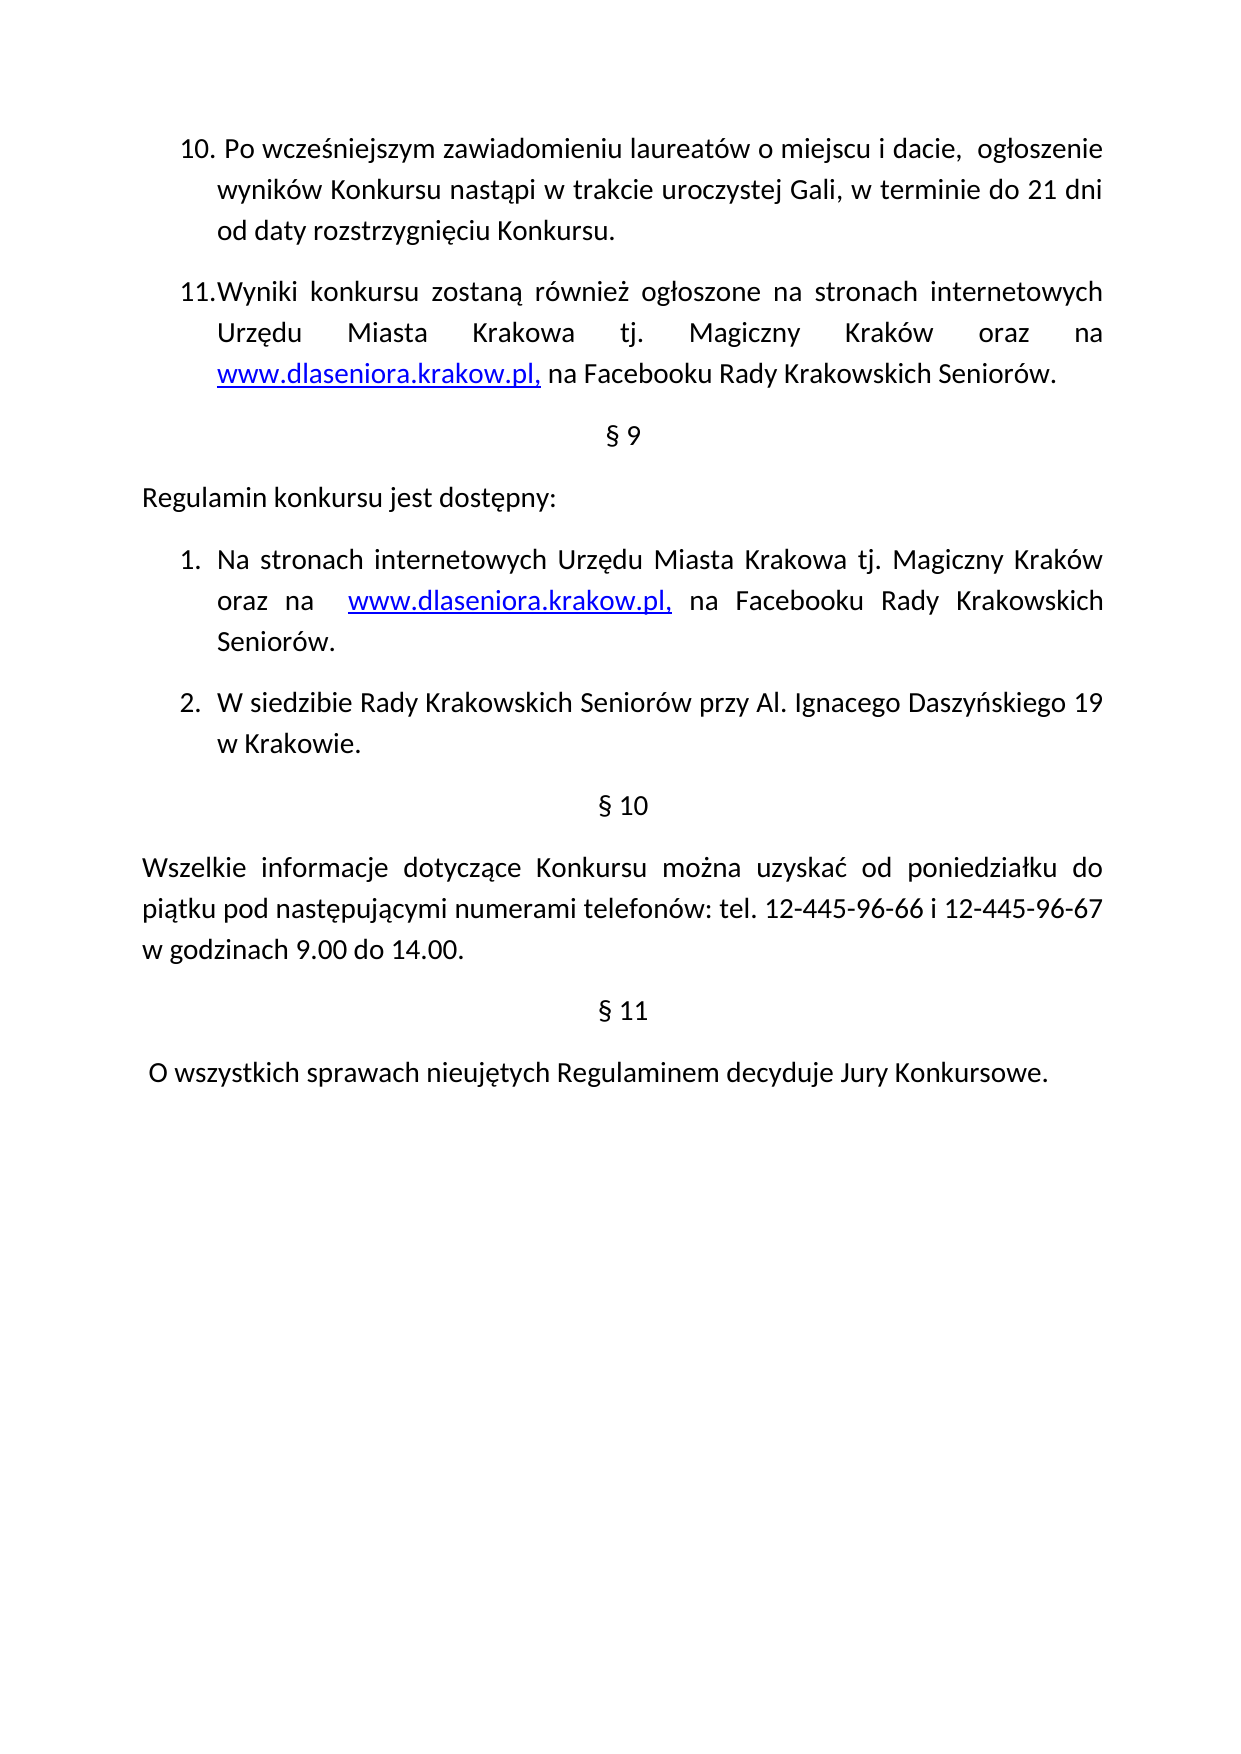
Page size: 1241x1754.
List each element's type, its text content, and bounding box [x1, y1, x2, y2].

text O wszystkich sprawach nieujętych Regulaminem decyduje Jury Konkursowe. [142, 1054, 1104, 1090]
text § 10 [142, 787, 1104, 823]
text § 9 [142, 417, 1104, 453]
text Wszelkie informacje dotyczące Konkursu można uzyskać od poniedziałku do piątku pod następującymi numerami telefonów: tel. 12-445-96-66 i 12-445-96-67 w godzinach 9.00 do 14.00. [142, 849, 1104, 966]
text Regulamin konkursu jest dostępny: [142, 479, 1104, 514]
text § 11 [142, 992, 1104, 1028]
list W siedzibie Rady Krakowskich Seniorów przy Al. Ignacego Daszyńskiego 19 w Krakowie. [179, 684, 1104, 761]
list Wyniki konkursu zostaną również ogłoszone na stronach internetowych Urzędu Miasta Krakowa tj. Magiczny Kraków oraz na www.dlaseniora.krakow.pl, na Facebooku Rady Krakowskich Seniorów. [179, 273, 1104, 391]
list Po wcześniejszym zawiadomieniu laureatów o miejscu i dacie, ogłoszenie wyników Konkursu nastąpi w trakcie uroczystej Gali, w terminie do 21 dni od daty rozstrzygnięciu Konkursu. [179, 130, 1104, 247]
list Na stronach internetowych Urzędu Miasta Krakowa tj. Magiczny Kraków oraz na www.dlaseniora.krakow.pl, na Facebooku Rady Krakowskich Seniorów. [179, 541, 1104, 658]
